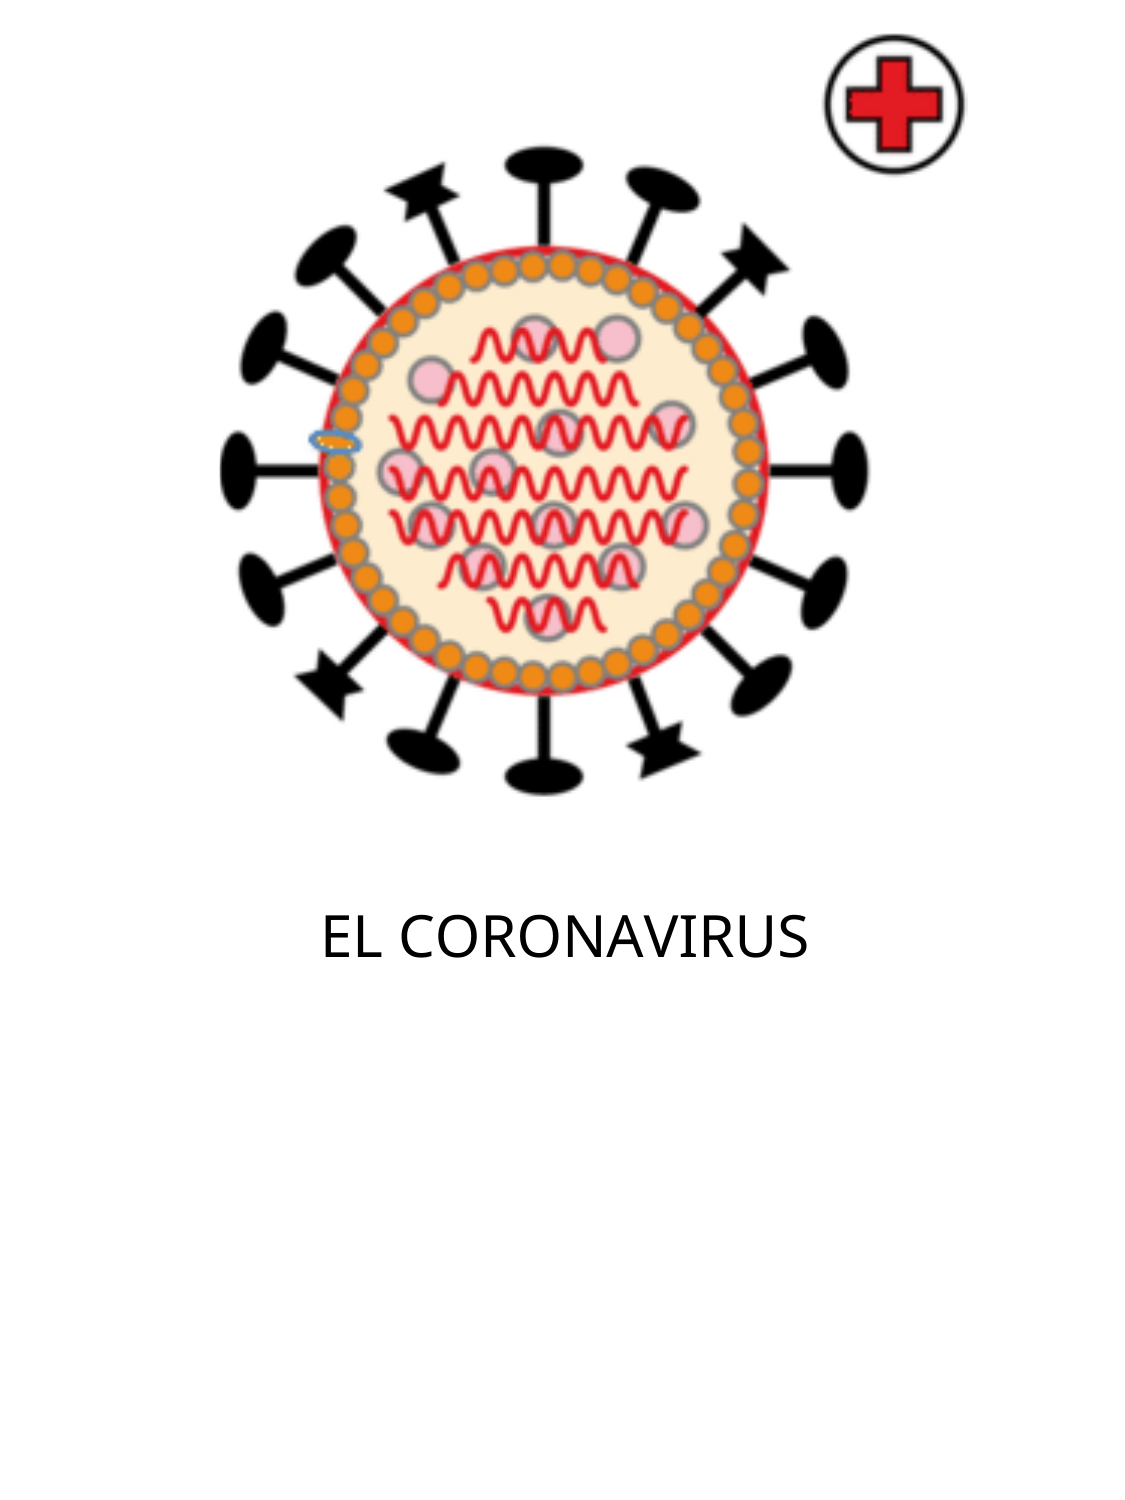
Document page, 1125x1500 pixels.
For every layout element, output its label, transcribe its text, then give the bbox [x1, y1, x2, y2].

picture [219, 33, 968, 800]
text EL CORONAVIRUS [42, 896, 1087, 975]
